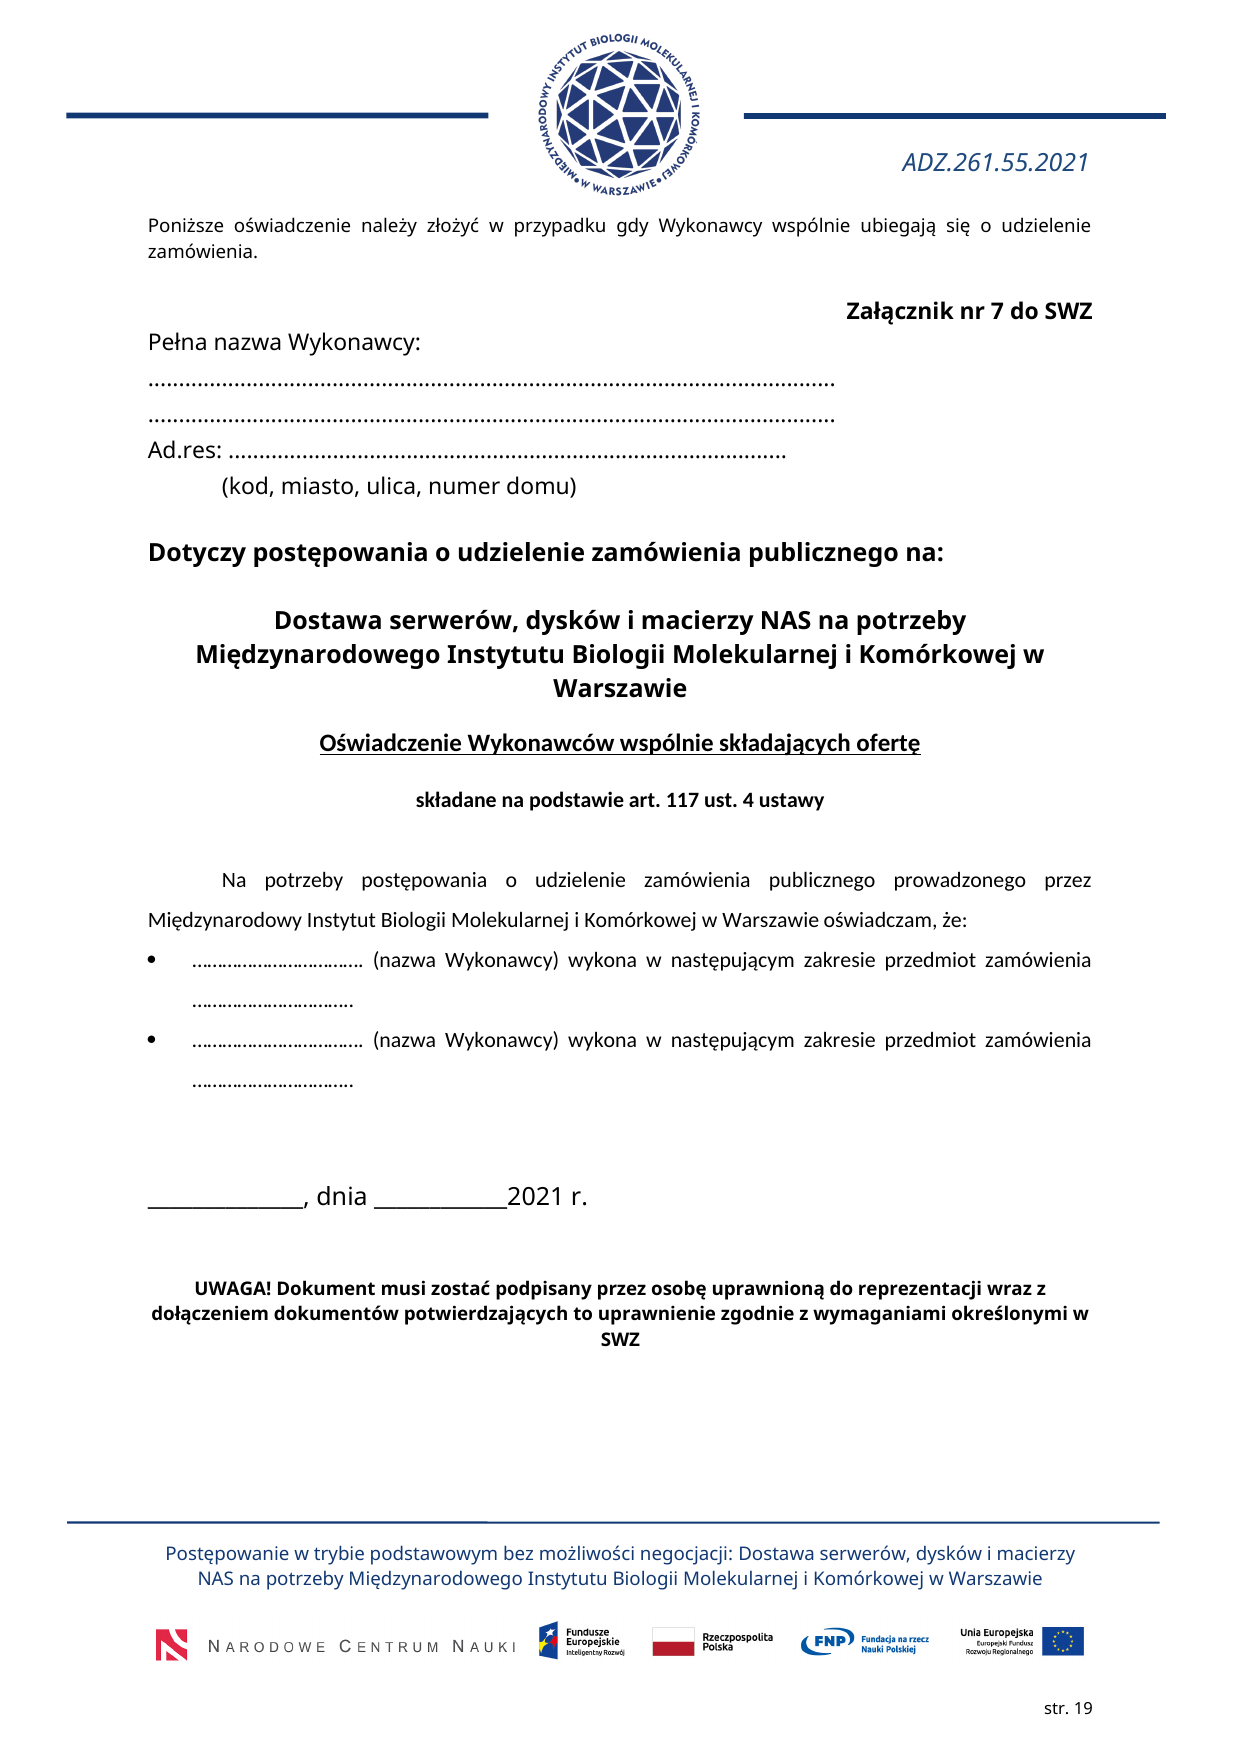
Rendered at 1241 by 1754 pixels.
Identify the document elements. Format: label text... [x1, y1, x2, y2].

text Oświadczenie Wykonawców wspólnie składających ofertę [148, 727, 1092, 758]
list ……………………………. (nazwa Wykonawcy) wykona w następującym zakresie przedmiot zamówienia ………………………….. [148, 1026, 1092, 1092]
text Dotyczy postępowania o udzielenie zamówienia publicznego na: [148, 534, 1122, 568]
text Ad.res: ........................................................................................... [148, 434, 1092, 465]
picture [535, 29, 705, 201]
text UWAGA! Dokument musi zostać podpisany przez osobę uprawnioną do reprezentacji wraz z dołączeniem dokumentów potwierdzających to uprawnienie zgodnie z wymaganiami określonymi w SWZ [148, 1275, 1092, 1351]
text Poniższe oświadczenie należy złożyć w przypadku gdy Wykonawcy wspólnie ubiegają się o udzielenie zamówienia. [148, 213, 1092, 264]
text ................................................................................................................ [148, 398, 1092, 429]
text Na potrzeby postępowania o udzielenie zamówienia publicznego prowadzonego przez Międzynarodowy Instytut Biologii Molekularnej i Komórkowej w Warszawie oświadczam, że: [148, 866, 1092, 932]
text ................................................................................................................ [148, 362, 1092, 393]
text Pełna nazwa Wykonawcy: [148, 326, 1092, 357]
list ……………………………. (nazwa Wykonawcy) wykona w następującym zakresie przedmiot zamówienia ………………………….. [148, 946, 1092, 1012]
text Załącznik nr 7 do SWZ [148, 295, 1092, 326]
picture [147, 1616, 1092, 1669]
text (kod, miasto, ulica, numer domu) [148, 470, 1092, 501]
text ______________, dnia ____________2021 r. [148, 1179, 1092, 1213]
text Dostawa serwerów, dysków i macierzy NAS na potrzeby Międzynarodowego Instytutu Biologii Molekularnej i Komórkowej w Warszawie [148, 602, 1092, 704]
text składane na podstawie art. 117 ust. 4 ustawy [148, 786, 1092, 812]
